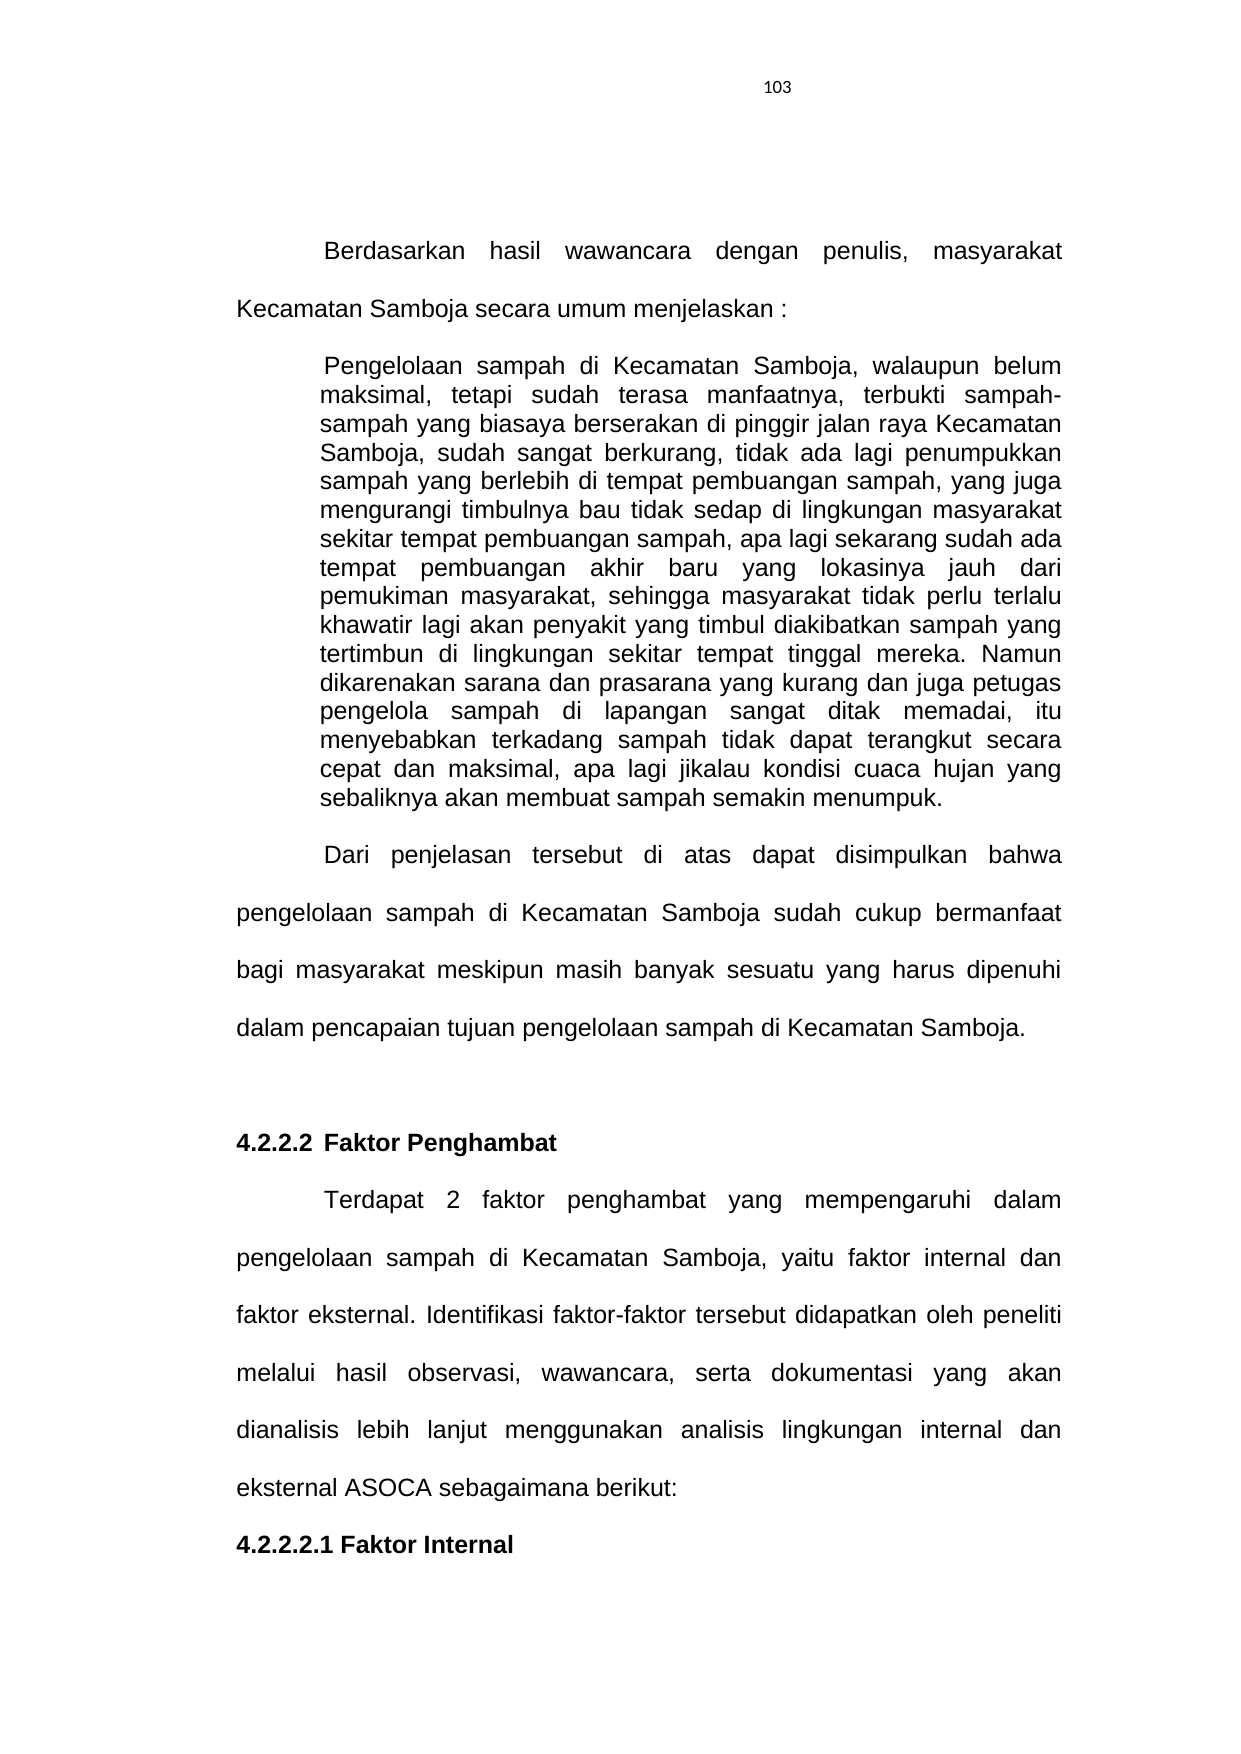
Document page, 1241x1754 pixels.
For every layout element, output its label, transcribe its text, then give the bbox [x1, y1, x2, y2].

list Terdapat 2 faktor penghambat yang mempengaruhi dalam pengelolaan sampah di Kecamatan Samboja, yaitu faktor internal dan faktor eksternal. Identifikasi faktor-faktor tersebut didapatkan oleh peneliti melalui hasil observasi, wawancara, serta dokumentasi yang akan dianalisis lebih lanjut menggunakan analisis lingkungan internal dan eksternal ASOCA sebagaimana berikut: [236, 1185, 1063, 1501]
list 4.2.2.2 Faktor Penghambat [236, 1127, 1063, 1156]
list Dari penjelasan tersebut di atas dapat disimpulkan bahwa pengelolaan sampah di Kecamatan Samboja sudah cukup bermanfaat bagi masyarakat meskipun masih banyak sesuatu yang harus dipenuhi dalam pencapaian tujuan pengelolaan sampah di Kecamatan Samboja. [236, 840, 1063, 1041]
list Pengelolaan sampah di Kecamatan Samboja, walaupun belum maksimal, tetapi sudah terasa manfaatnya, terbukti sampah-sampah yang biasaya berserakan di pinggir jalan raya Kecamatan Samboja, sudah sangat berkurang, tidak ada lagi penumpukkan sampah yang berlebih di tempat pembuangan sampah, yang juga mengurangi timbulnya bau tidak sedap di lingkungan masyarakat sekitar tempat pembuangan sampah, apa lagi sekarang sudah ada tempat pembuangan akhir baru yang lokasinya jauh dari pemukiman masyarakat, sehingga masyarakat tidak perlu terlalu khawatir lagi akan penyakit yang timbul diakibatkan sampah yang tertimbun di lingkungan sekitar tempat tinggal mereka. Namun dikarenakan sarana dan prasarana yang kurang dan juga petugas pengelola sampah di lapangan sangat ditak memadai, itu menyebabkan terkadang sampah tidak dapat terangkut secara cepat dan maksimal, apa lagi jikalau kondisi cuaca hujan yang sebaliknya akan membuat sampah semakin menumpuk. [319, 351, 1063, 811]
list Berdasarkan hasil wawancara dengan penulis, masyarakat Kecamatan Samboja secara umum menjelaskan : [236, 236, 1063, 322]
list 4.2.2.2.1 Faktor Internal [236, 1530, 1063, 1559]
